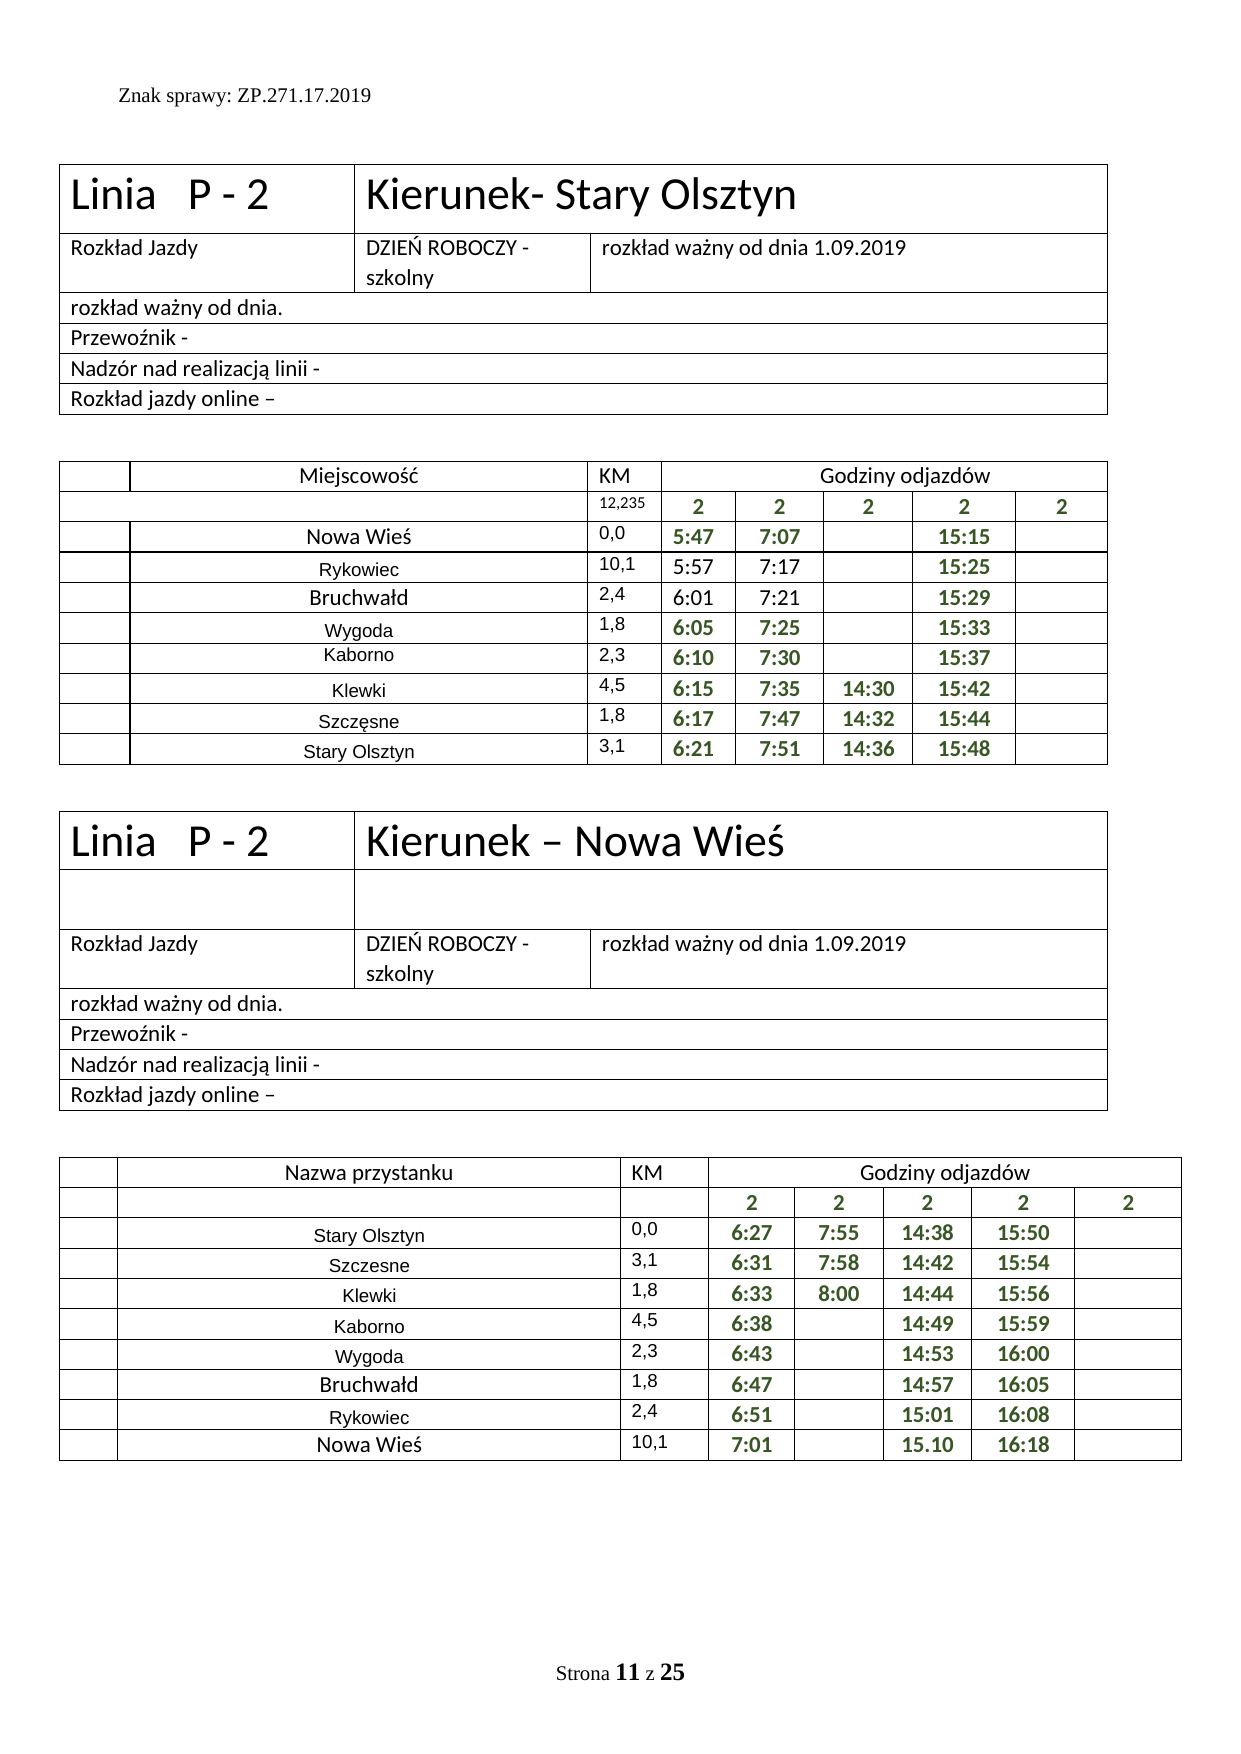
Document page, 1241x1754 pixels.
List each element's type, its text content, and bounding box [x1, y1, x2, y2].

table_cell Rozkład Jazdy [60, 930, 354, 988]
table_cell [824, 583, 912, 612]
table_cell Bruchwałd [118, 1370, 620, 1399]
table_header Nazwa przystanku [118, 1158, 620, 1187]
table_cell Szczesne [118, 1249, 620, 1278]
table_cell 6:15 [662, 674, 735, 703]
table_cell 14:44 [884, 1279, 971, 1308]
table_cell 16:08 [972, 1400, 1074, 1429]
table_header Godziny odjazdów [709, 1158, 1181, 1187]
table_cell 15:01 [884, 1400, 971, 1429]
table_cell Stary Olsztyn [118, 1218, 620, 1247]
table_cell 6:17 [662, 704, 735, 733]
table_cell [60, 1279, 117, 1308]
table_cell Rozkład jazdy online – [60, 1080, 1107, 1109]
table_cell [60, 1218, 117, 1247]
table_cell rozkład ważny od dnia 1.09.2019 [591, 930, 1107, 988]
table_cell 2 [972, 1188, 1074, 1217]
table_cell [60, 1249, 117, 1278]
table_cell [355, 870, 1107, 928]
table_cell [1016, 553, 1107, 582]
table_cell 6:21 [662, 734, 735, 764]
table_cell [795, 1430, 883, 1460]
table_cell [60, 734, 129, 764]
table_cell [1075, 1340, 1181, 1369]
table_cell [60, 674, 129, 703]
table_cell [60, 553, 129, 582]
table_cell [1075, 1430, 1181, 1460]
table_cell 2 [662, 492, 735, 521]
table_cell Wygoda [131, 613, 587, 642]
table_cell [824, 522, 912, 551]
table_cell [1075, 1370, 1181, 1399]
table_cell 16:18 [972, 1430, 1074, 1460]
table_cell 2,4 [588, 583, 661, 612]
table_cell [1016, 734, 1107, 764]
table_header KM [588, 462, 661, 491]
table_cell 7:47 [736, 704, 823, 733]
table_cell 7:17 [736, 553, 823, 582]
table_cell 15:44 [913, 704, 1015, 733]
table_cell 6:33 [709, 1279, 794, 1308]
table_cell [1016, 674, 1107, 703]
table_cell [795, 1309, 883, 1338]
table_cell 14:32 [824, 704, 912, 733]
table_cell [60, 1430, 117, 1460]
table_cell 14:36 [824, 734, 912, 764]
table_cell [60, 1370, 117, 1399]
table_cell [795, 1370, 883, 1399]
table_cell 14:49 [884, 1309, 971, 1338]
table_cell 15:42 [913, 674, 1015, 703]
table_cell [60, 522, 129, 551]
table_cell Rykowiec [118, 1400, 620, 1429]
table_cell [60, 644, 129, 673]
table_cell 4,5 [588, 674, 661, 703]
table_cell 15:59 [972, 1309, 1074, 1338]
table_cell 6:38 [709, 1309, 794, 1338]
table_cell 15:25 [913, 553, 1015, 582]
table_header KM [621, 1158, 708, 1187]
table_cell [795, 1340, 883, 1369]
table_cell 7:25 [736, 613, 823, 642]
table_cell 1,8 [588, 613, 661, 642]
table_cell 6:51 [709, 1400, 794, 1429]
table_cell 14:30 [824, 674, 912, 703]
table_cell 2 [736, 492, 823, 521]
table_cell Nowa Wieś [131, 522, 587, 551]
table_cell Nadzór nad realizacją linii - [60, 354, 1107, 383]
table_cell 14:38 [884, 1218, 971, 1247]
table_cell [60, 583, 129, 612]
table_cell Szczęsne [131, 704, 587, 733]
table_cell Bruchwałd [131, 583, 587, 612]
table_cell 7:58 [795, 1249, 883, 1278]
table_header Miejscowość [131, 462, 587, 491]
table_cell 7:21 [736, 583, 823, 612]
table_cell 6:10 [662, 644, 735, 673]
table_cell 10,1 [621, 1430, 708, 1460]
table_cell 15:33 [913, 613, 1015, 642]
table_cell 4,5 [621, 1309, 708, 1338]
table_cell [60, 870, 354, 928]
table_cell 7:51 [736, 734, 823, 764]
table_cell Przewoźnik - [60, 1020, 1107, 1049]
table_cell 1,8 [588, 704, 661, 733]
table_cell [1016, 522, 1107, 551]
table_cell Rozkład jazdy online – [60, 384, 1107, 413]
table_cell [824, 644, 912, 673]
table_cell rozkład ważny od dnia. [60, 293, 1107, 322]
table_cell 15:50 [972, 1218, 1074, 1247]
table_cell 6:31 [709, 1249, 794, 1278]
table_cell 7:30 [736, 644, 823, 673]
table_cell 10,1 [588, 553, 661, 582]
table_cell [60, 613, 129, 642]
table_cell 15:48 [913, 734, 1015, 764]
table_cell 14:42 [884, 1249, 971, 1278]
table_cell [621, 1188, 708, 1217]
table_cell [60, 1340, 117, 1369]
table_cell [60, 1400, 117, 1429]
table_cell [795, 1400, 883, 1429]
table_cell 15:56 [972, 1279, 1074, 1308]
table_cell 14:57 [884, 1370, 971, 1399]
table_cell [1075, 1309, 1181, 1338]
table_cell Klewki [131, 674, 587, 703]
table_cell [60, 492, 587, 521]
table_cell 16:05 [972, 1370, 1074, 1399]
table_cell 15.10 [884, 1430, 971, 1460]
table_cell [824, 613, 912, 642]
table_cell 2 [913, 492, 1015, 521]
table_header Linia P - 2 [60, 812, 354, 869]
table_cell [1016, 644, 1107, 673]
table_cell rozkład ważny od dnia 1.09.2019 [591, 234, 1107, 292]
table_cell 5:47 [662, 522, 735, 551]
table_cell 7:55 [795, 1218, 883, 1247]
table_cell 7:01 [709, 1430, 794, 1460]
table_cell 16:00 [972, 1340, 1074, 1369]
table_cell [824, 553, 912, 582]
table_cell [1075, 1400, 1181, 1429]
table_cell 7:35 [736, 674, 823, 703]
table_cell 15:54 [972, 1249, 1074, 1278]
table_cell 2 [795, 1188, 883, 1217]
table_cell Wygoda [118, 1340, 620, 1369]
table_cell [1075, 1218, 1181, 1247]
table_header Kierunek- Stary Olsztyn [355, 165, 1107, 232]
table_cell [118, 1188, 620, 1217]
table_cell [1075, 1279, 1181, 1308]
table_cell Nadzór nad realizacją linii - [60, 1050, 1107, 1079]
table_cell Nowa Wieś [118, 1430, 620, 1460]
table_cell DZIEŃ ROBOCZY - szkolny [355, 930, 590, 988]
table_cell 14:53 [884, 1340, 971, 1369]
table_cell 12,235 [588, 492, 661, 521]
table_cell 1,8 [621, 1370, 708, 1399]
table_cell 15:15 [913, 522, 1015, 551]
table_cell 2 [709, 1188, 794, 1217]
table_cell 15:29 [913, 583, 1015, 612]
table_cell Kaborno [118, 1309, 620, 1338]
table_cell Stary Olsztyn [131, 734, 587, 764]
table_header Godziny odjazdów [662, 462, 1107, 491]
table_cell 6:27 [709, 1218, 794, 1247]
table_cell 2 [1016, 492, 1107, 521]
table_cell 2,3 [621, 1340, 708, 1369]
table_cell 0,0 [621, 1218, 708, 1247]
table_cell Rozkład Jazdy [60, 234, 354, 292]
table_header [60, 462, 129, 491]
table_cell 6:05 [662, 613, 735, 642]
table_cell 8:00 [795, 1279, 883, 1308]
table_cell Kaborno [131, 644, 587, 673]
table_cell 6:47 [709, 1370, 794, 1399]
table_cell 2 [824, 492, 912, 521]
table_cell 2,4 [621, 1400, 708, 1429]
table_cell [1016, 613, 1107, 642]
table_cell [60, 1188, 117, 1217]
table_cell 5:57 [662, 553, 735, 582]
table_cell [1016, 583, 1107, 612]
table_cell [1016, 704, 1107, 733]
table_cell [1075, 1249, 1181, 1278]
table_cell [60, 1309, 117, 1338]
table_cell 2 [884, 1188, 971, 1217]
table_cell 0,0 [588, 522, 661, 551]
table_cell 6:43 [709, 1340, 794, 1369]
table_cell 2 [1075, 1188, 1181, 1217]
table_cell DZIEŃ ROBOCZY - szkolny [355, 234, 590, 292]
table_header Kierunek – Nowa Wieś [355, 812, 1107, 869]
table_cell 7:07 [736, 522, 823, 551]
table_cell Rykowiec [131, 553, 587, 582]
table_header [60, 1158, 117, 1187]
table_cell 3,1 [621, 1249, 708, 1278]
table_cell Klewki [118, 1279, 620, 1308]
table_cell rozkład ważny od dnia. [60, 989, 1107, 1018]
table_header Linia P - 2 [60, 165, 354, 232]
table_cell 6:01 [662, 583, 735, 612]
table_cell 15:37 [913, 644, 1015, 673]
table_cell Przewoźnik - [60, 324, 1107, 353]
table_cell 1,8 [621, 1279, 708, 1308]
table_cell 3,1 [588, 734, 661, 764]
table_cell [60, 704, 129, 733]
table_cell 2,3 [588, 644, 661, 673]
